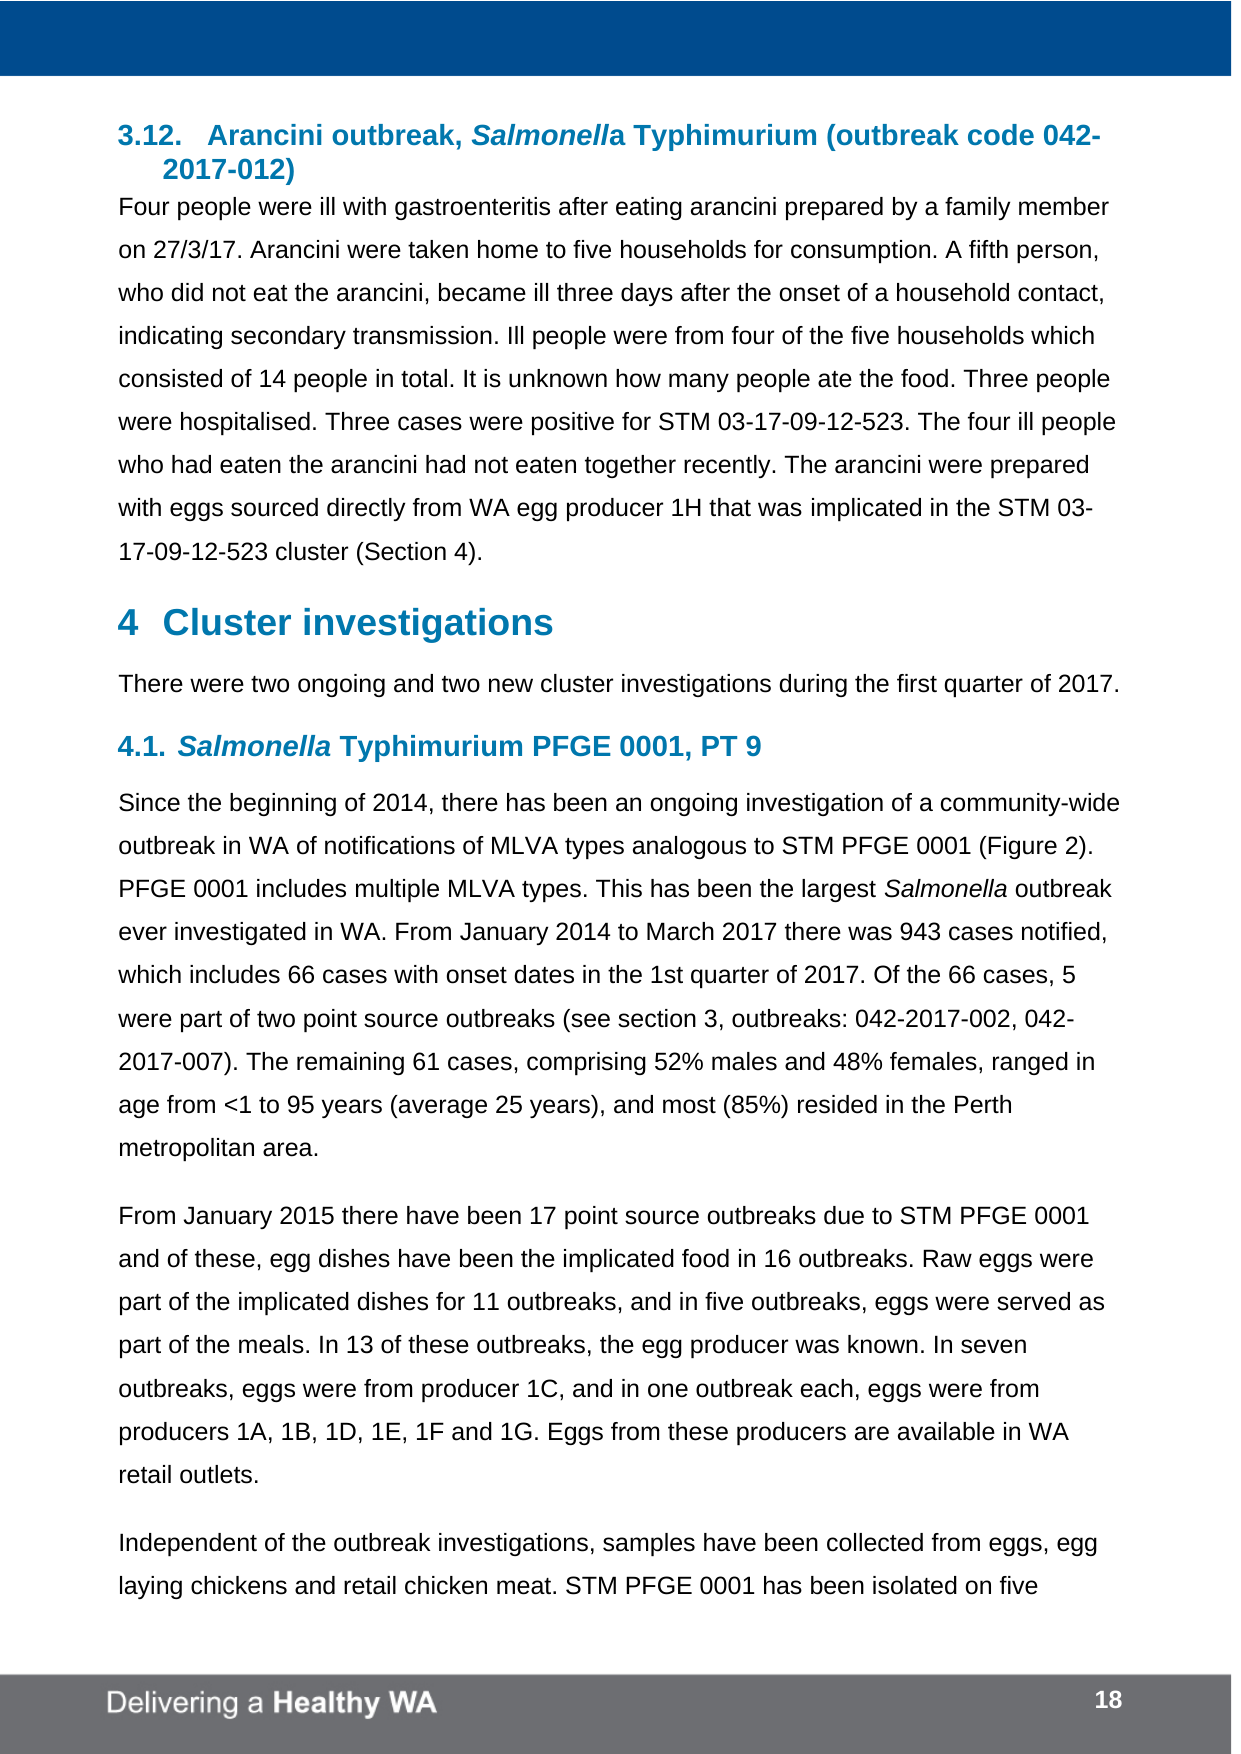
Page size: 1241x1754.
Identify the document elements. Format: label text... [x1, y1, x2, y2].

subtitle Cluster investigations [117, 600, 1122, 643]
picture [0, 1, 1232, 1754]
text There were two ongoing and two new cluster investigations during the first quarter of 2017. [118, 668, 1122, 697]
text From January 2015 there have been 17 point source outbreaks due to STM PFGE 0001 and of these, egg dishes have been the implicated food in 16 outbreaks. Raw eggs were part of the implicated dishes for 11 outbreaks, and in five outbreaks, eggs were served as part of the meals. In 13 of these outbreaks, the egg producer was known. In seven outbreaks, eggs were from producer 1C, and in one outbreak each, eggs were from producers 1A, 1B, 1D, 1E, 1F and 1G. Eggs from these producers are available in WA retail outlets. [118, 1201, 1122, 1488]
text Since the beginning of 2014, there has been an ongoing investigation of a community-wide outbreak in WA of notifications of MLVA types analogous to STM PFGE 0001 (Figure 2). PFGE 0001 includes multiple MLVA types. This has been the largest Salmonella outbreak ever investigated in WA. From January 2014 to March 2017 there was 943 cases notified, which includes 66 cases with onset dates in the 1st quarter of 2017. Of the 66 cases, 5 were part of two point source outbreaks (see section 3, outbreaks: 042-2017-002, 042-2017-007). The remaining 61 cases, comprising 52% males and 48% females, ranged in age from <1 to 95 years (average 25 years), and most (85%) resided in the Perth metropolitan area. [118, 788, 1122, 1162]
subtitle Arancini outbreak, Salmonella Typhimurium (outbreak code 042-2017-012) [117, 118, 1122, 185]
subtitle Salmonella Typhimurium PFGE 0001, PT 9 [117, 729, 1122, 763]
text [118, 1528, 1122, 1600]
text Four people were ill with gastroenteritis after eating arancini prepared by a family member on 27/3/17. Arancini were taken home to five households for consumption. A fifth person, who did not eat the arancini, became ill three days after the onset of a household contact, indicating secondary transmission. Ill people were from four of the five households which consisted of 14 people in total. It is unknown how many people ate the food. Three people were hospitalised. Three cases were positive for STM 03-17-09-12-523. The four ill people who had eaten the arancini had not eaten together recently. The arancini were prepared with eggs sourced directly from WA egg producer 1H that was implicated in the STM 03-17-09-12-523 cluster (Section 4). [118, 191, 1122, 565]
